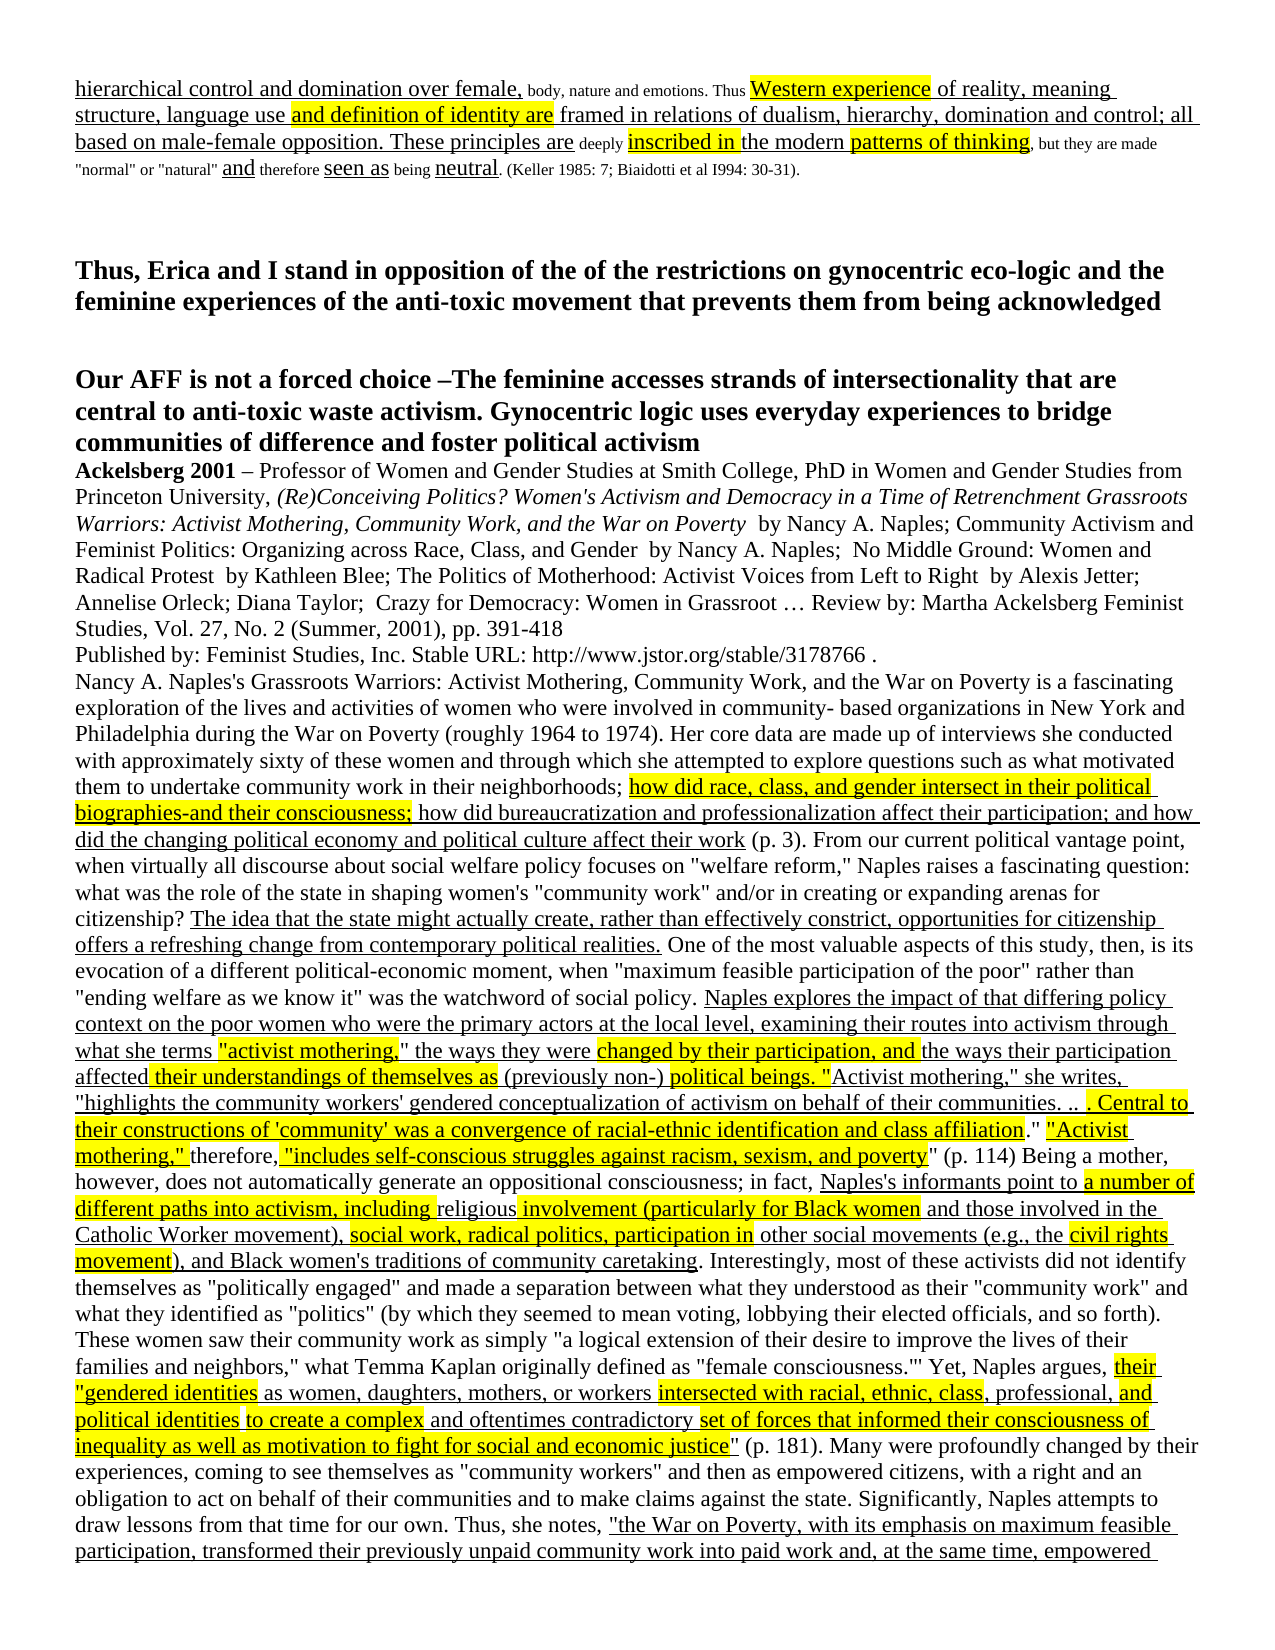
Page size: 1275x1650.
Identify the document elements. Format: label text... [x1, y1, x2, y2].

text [75, 824, 1200, 1564]
text Ackelsberg 2001 – Professor of Women and Gender Studies at Smith College, PhD in Women and Gender Studies from Princeton University, (Re)Conceiving Politics? Women's Activism and Democracy in a Time of Retrenchment Grassroots Warriors: Activist Mothering, Community Work, and the War on Poverty by Nancy A. Naples; Community Activism and Feminist Politics: Organizing across Race, Class, and Gender by Nancy A. Naples; No Middle Ground: Women and Radical Protest by Kathleen Blee; The Politics of Motherhood: Activist Voices from Left to Right by Alexis Jetter; Annelise Orleck; Diana Taylor; Crazy for Democracy: Women in Grassroot … Review by: Martha Ackelsberg Feminist Studies, Vol. 27, No. 2 (Summer, 2001), pp. 391-418 [75, 457, 1200, 641]
text Our AFF is not a forced choice –The feminine accesses strands of intersectionality that are central to anti-toxic waste activism. Gynocentric logic uses everyday experiences to bridge communities of difference and foster political activism [75, 363, 1200, 457]
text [75, 125, 1200, 180]
text Published by: Feminist Studies, Inc. Stable URL: http://www.jstor.org/stable/3178766 . [75, 641, 1200, 668]
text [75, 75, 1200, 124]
text Thus, Erica and I stand in opposition of the of the restrictions on gynocentric eco-logic and the feminine experiences of the anti-toxic movement that prevents them from being acknowledged [75, 254, 1200, 316]
